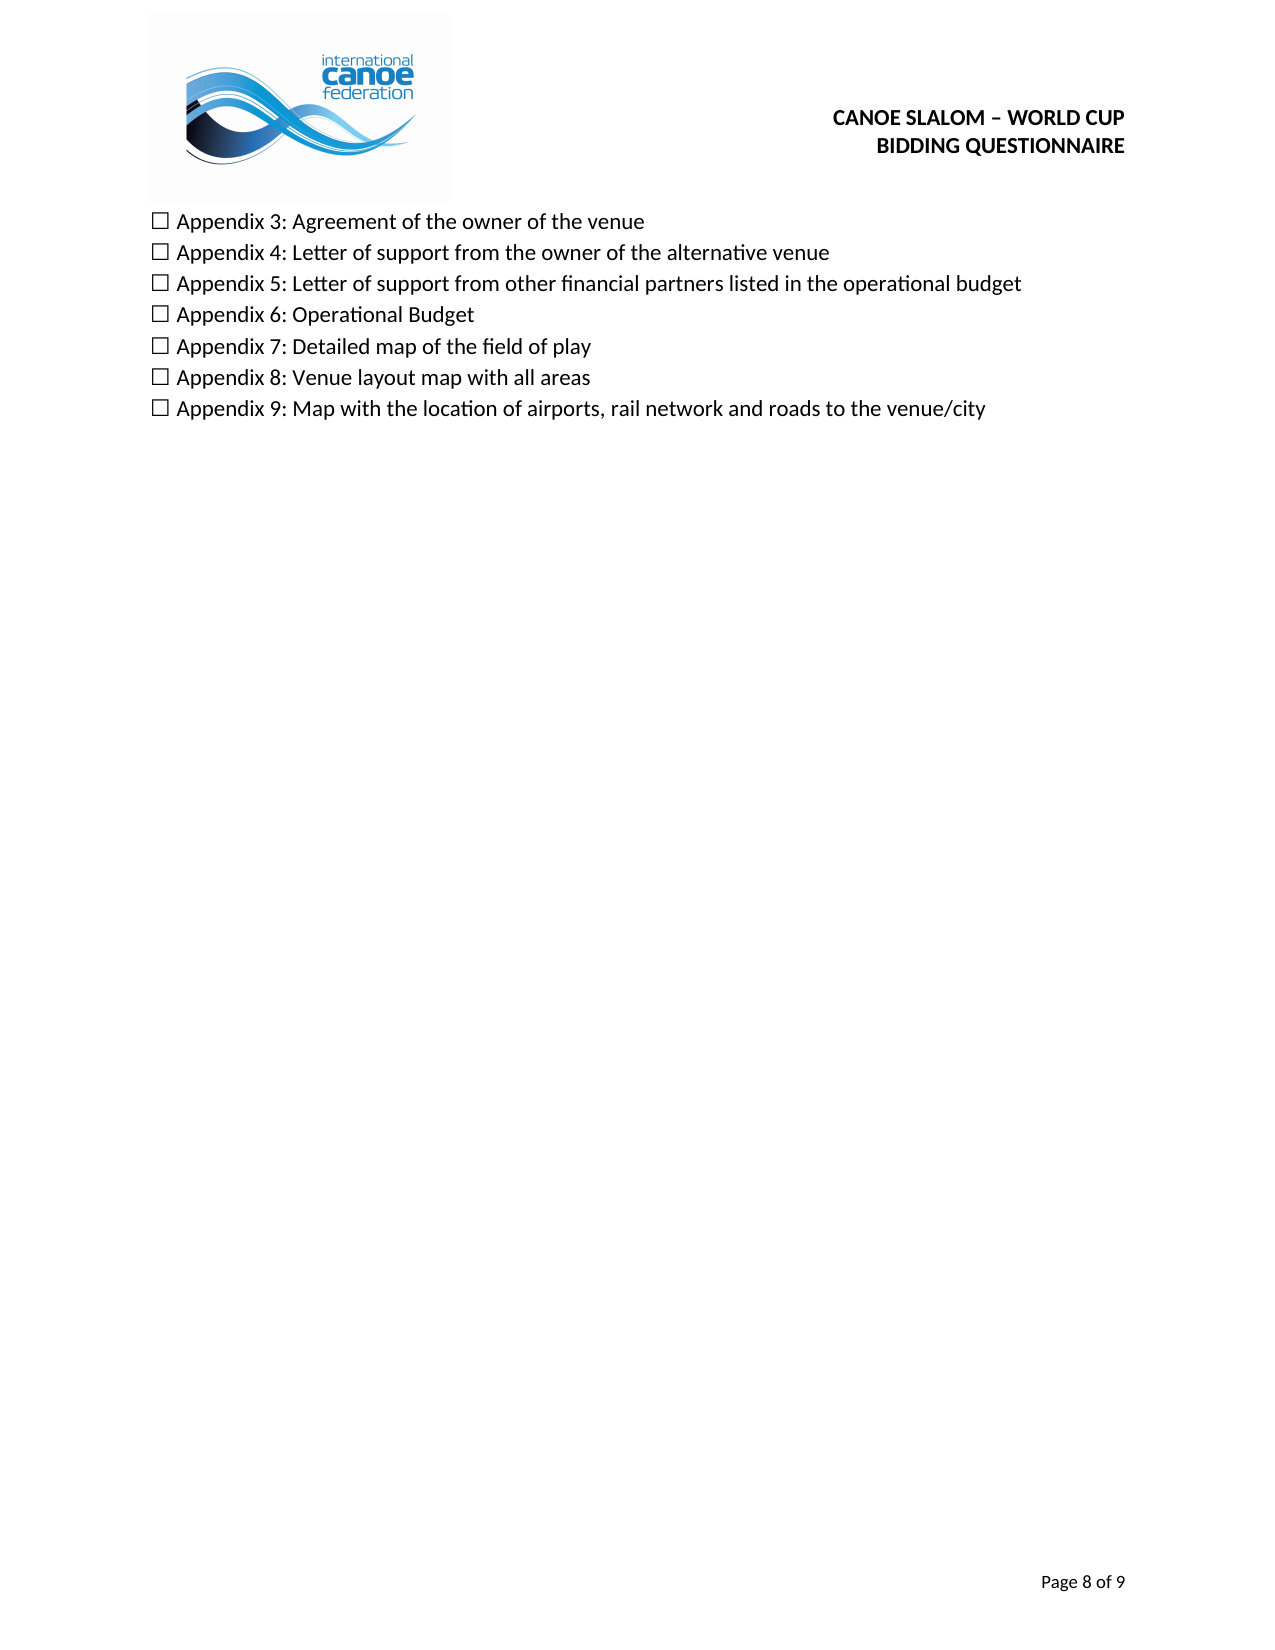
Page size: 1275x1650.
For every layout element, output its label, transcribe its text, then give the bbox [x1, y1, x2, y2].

text ☐ Appendix 9: Map with the location of airports, rail network and roads to the venue/city [150, 392, 1125, 423]
text ☐ Appendix 3: Agreement of the owner of the venue [150, 204, 1125, 236]
text ☐ Appendix 7: Detailed map of the field of play [150, 329, 1125, 361]
picture [148, 14, 450, 202]
text ☐ Appendix 5: Letter of support from other financial partners listed in the operational budget [150, 267, 1125, 298]
text ☐ Appendix 4: Letter of support from the owner of the alternative venue [150, 236, 1125, 267]
text ☐ Appendix 8: Venue layout map with all areas [150, 361, 1125, 392]
text ☐ Appendix 6: Operational Budget [150, 298, 1125, 329]
